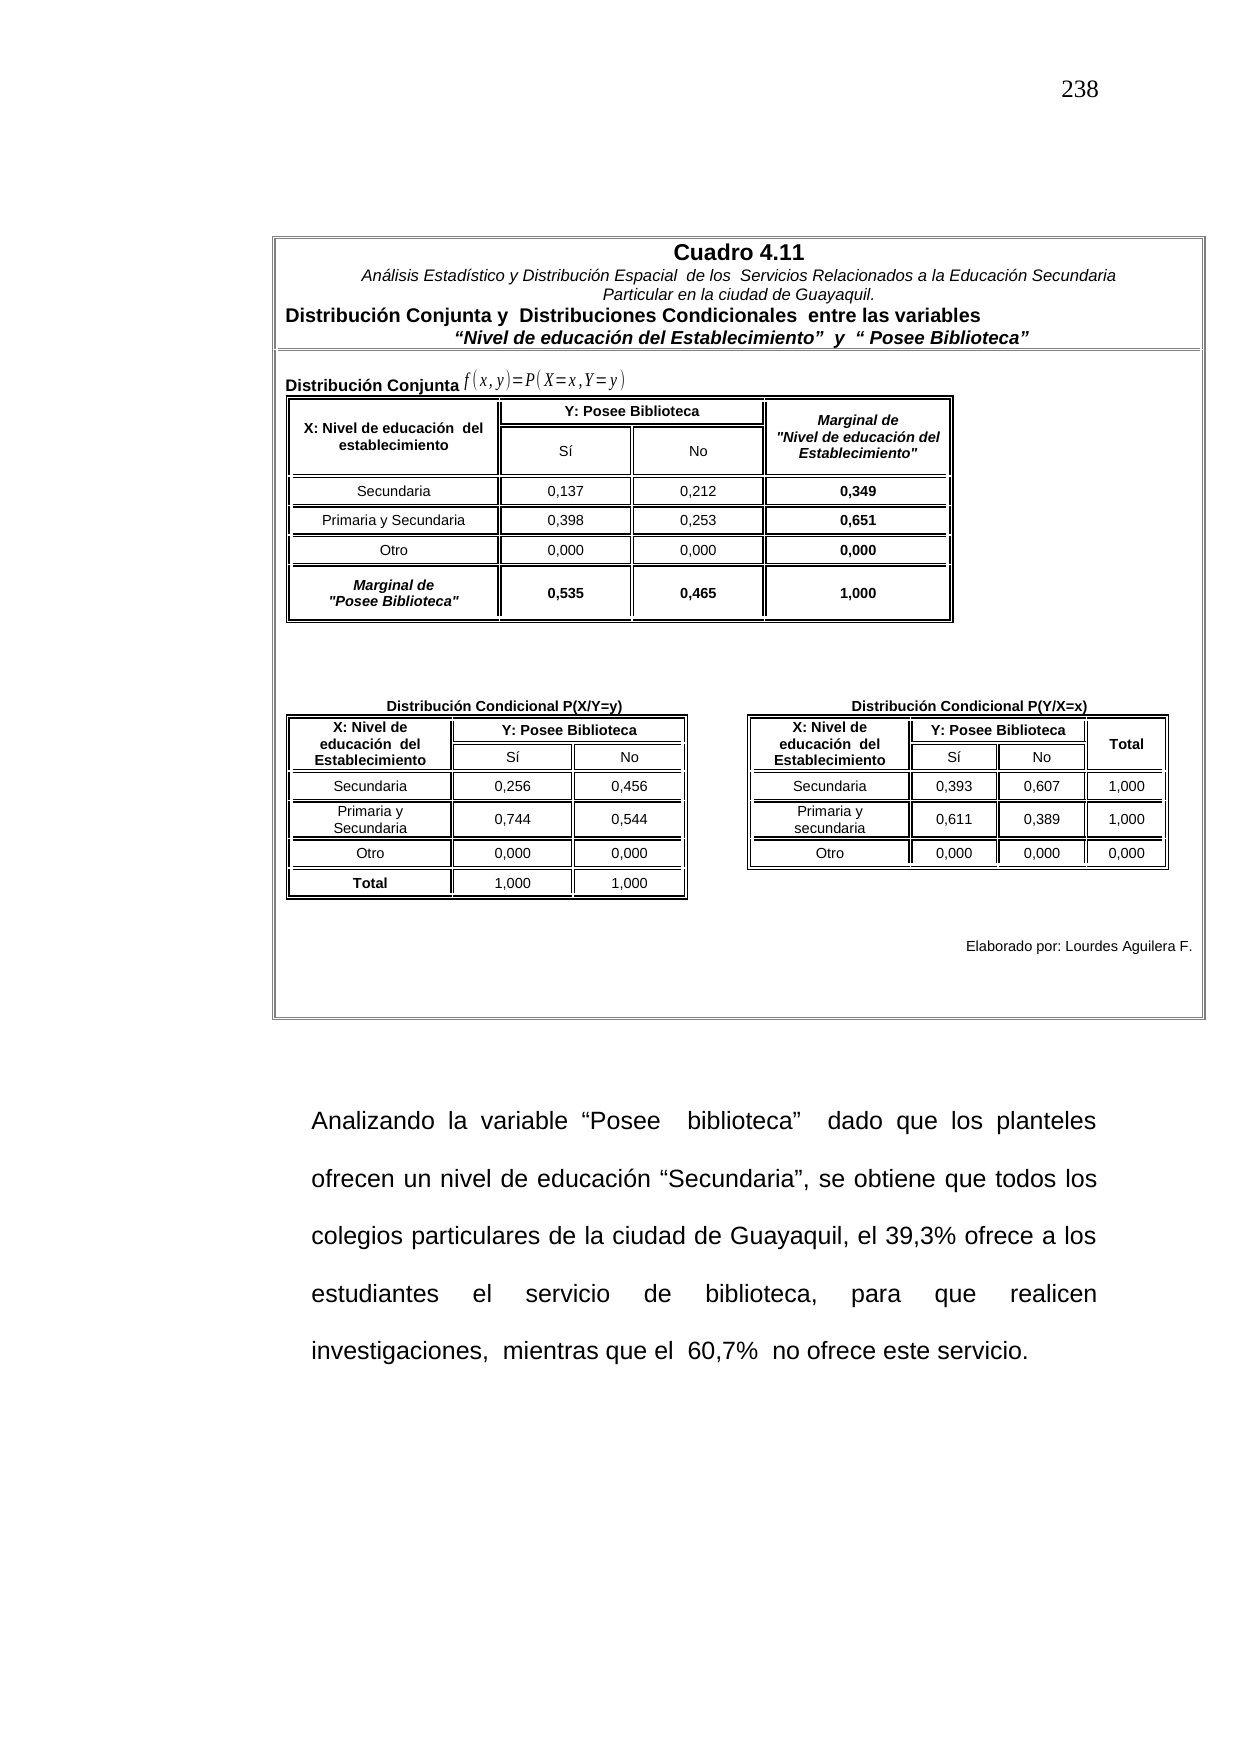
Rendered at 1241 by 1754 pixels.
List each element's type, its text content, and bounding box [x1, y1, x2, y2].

table_header Cuadro 4.11 Análisis Estadístico y Distribución Espacial de los Servicios Relacionados a Particular en la ciudad de Guayaquil. Distribución Conjunta y Distribuciones Condicionales entre las variables “Nivel de educación del Establecimiento” y “ Posee Biblioteca” [276, 239, 1202, 348]
text Analizando la variable “Posee biblioteca” dado que los planteles ofrecen un nivel de educación “Secundaria”, se obtiene que todos los colegios particulares de la ciudad de Guayaquil, el 39,3% ofrece a los estudiantes el servicio de biblioteca, para que realicen investigaciones, mientras que el 60,7% no ofrece este servicio. [311, 1106, 1098, 1365]
table_cell Distribución Condicional P(Y/X=x) Elaborado por: Lourdes Aguilera F. [735, 681, 1202, 1017]
table_cell Distribución Condicional P(X/Y=y) [276, 681, 735, 1017]
table_cell Distribución Conjunta [274, 348, 1204, 681]
